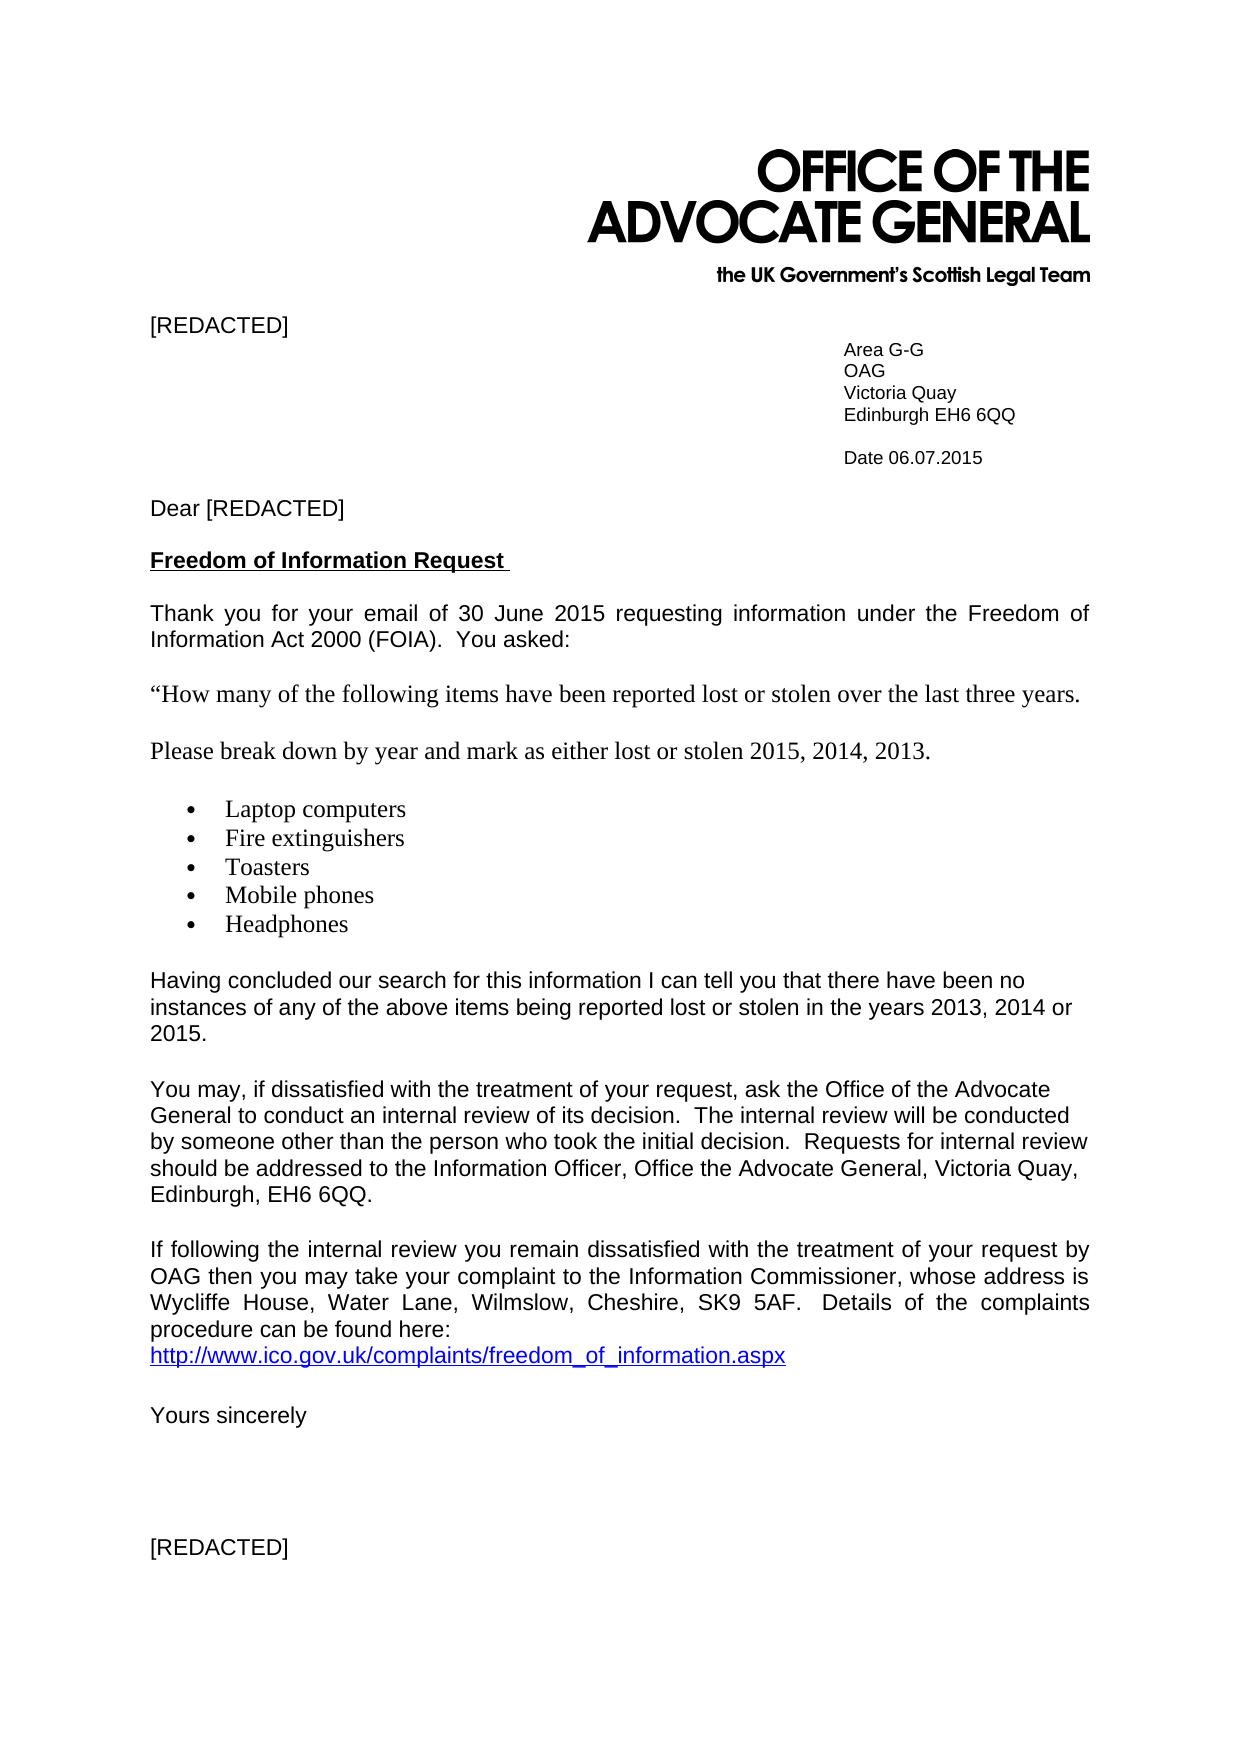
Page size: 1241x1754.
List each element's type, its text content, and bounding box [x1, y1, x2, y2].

list Headphones [187, 909, 1090, 938]
text [REDACTED] [150, 1534, 1041, 1560]
table_header [REDACTED] [139, 286, 731, 468]
picture [587, 149, 1090, 286]
text If following the internal review you remain dissatisfied with the treatment of your request by OAG then you may take your complaint to the Information Commissioner, whose address is Wycliffe House, Water Lane, Wilmslow, Cheshire, SK9 5AF. Details of the complaints procedure can be found here: [150, 1236, 1090, 1342]
list Toasters [187, 852, 1090, 881]
text http://www.ico.gov.uk/complaints/freedom_of_information.aspx [150, 1342, 1090, 1368]
text Yours sincerely [150, 1402, 1041, 1429]
list Mobile phones [187, 881, 1090, 909]
text You may, if dissatisfied with the treatment of your request, ask the Office of the Advocate General to conduct an internal review of its decision. The internal review will be conducted by someone other than the person who took the initial decision. Requests for internal review should be addressed to the Information Officer, Office the Advocate General, Victoria Quay, Edinburgh, EH6 6QQ. [150, 1076, 1090, 1207]
list Fire extinguishers [187, 823, 1090, 852]
text Please break down by year and mark as either lost or stolen 2015, 2014, 2013. [150, 736, 1090, 765]
text Freedom of Information Request [150, 547, 1090, 573]
text Thank you for your email of 30 June 2015 requesting information under the Freedom of Information Act 2000 (FOIA). You asked: [150, 600, 1090, 653]
text Having concluded our search for this information I can tell you that there have been no instances of any of the above items being reported lost or stolen in the years 2013, 2014 or 2015. [150, 967, 1090, 1046]
text Dear [REDACTED] [150, 494, 1090, 521]
table_header Area G-G OAG Victoria Quay EH6 6QQ Date 06.07.2015 [731, 286, 1240, 468]
list Laptop computers [187, 794, 1090, 823]
text “How many of the following items have been reported lost or stolen over the last three years. [150, 679, 1090, 708]
